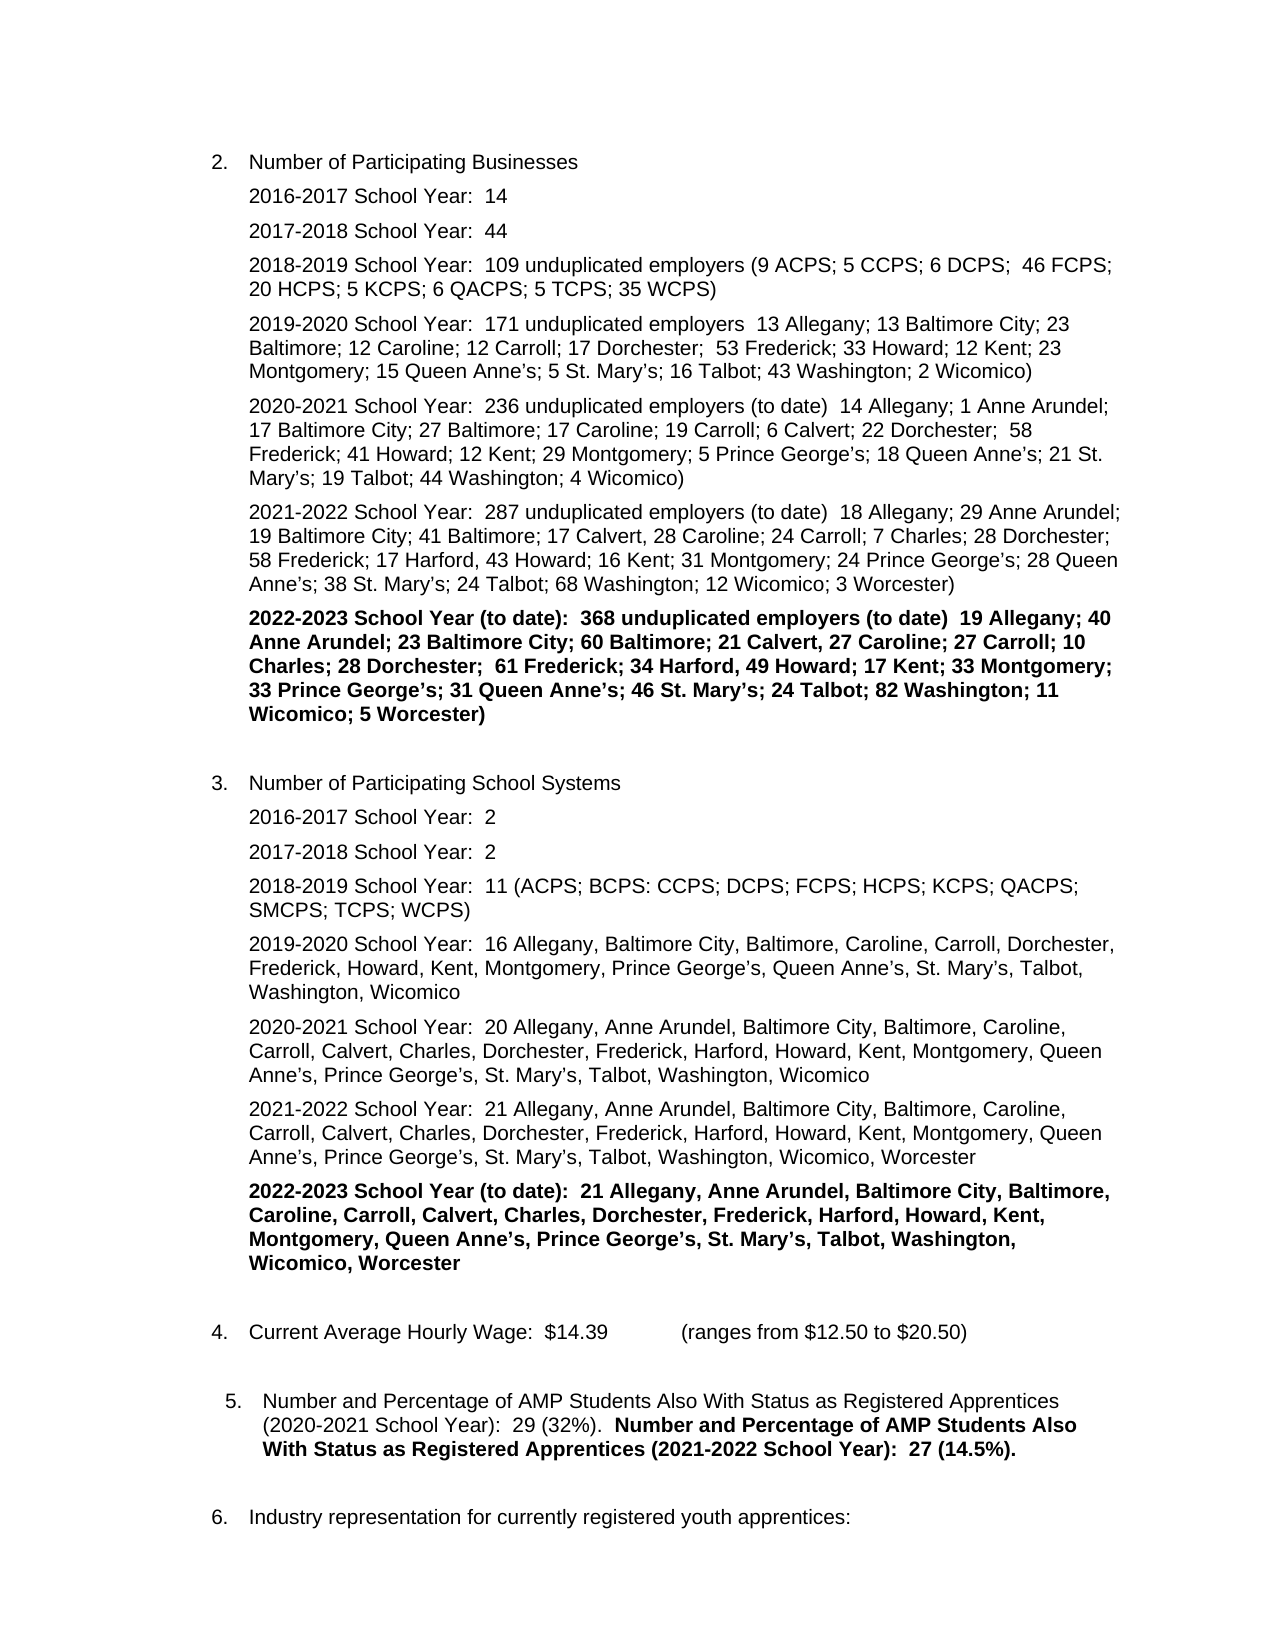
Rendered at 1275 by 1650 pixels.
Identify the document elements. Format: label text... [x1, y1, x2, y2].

text 2020-2021 School Year: 20 Allegany, Anne Arundel, Baltimore City, Baltimore, Caroline, Carroll, Calvert, Charles, Dorchester, Frederick, Harford, Howard, Kent, Montgomery, Queen Anne’s, Prince George’s, St. Mary’s, Talbot, Washington, Wicomico [248, 1014, 1125, 1086]
text 2022-2023 School Year (to date): 368 unduplicated employers (to date) 19 Allegany; 40 Anne Arundel; 23 Baltimore City; 60 Baltimore; 21 Calvert, 27 Caroline; 27 Carroll; 10 Charles; 28 Dorchester; 61 Frederick; 34 Harford, 49 Howard; 17 Kent; 33 Montgomery; 33 Prince George’s; 31 Queen Anne’s; 46 St. Mary’s; 24 Talbot; 82 Washington; 11 Wicomico; 5 Worcester) [248, 606, 1125, 726]
text 2018-2019 School Year: 11 (ACPS; BCPS: CCPS; DCPS; FCPS; HCPS; KCPS; QACPS; SMCPS; TCPS; WCPS) [248, 874, 1125, 922]
list Number of Participating School Systems [211, 771, 1125, 795]
text 2022-2023 School Year (to date): 21 Allegany, Anne Arundel, Baltimore City, Baltimore, Caroline, Carroll, Calvert, Charles, Dorchester, Frederick, Harford, Howard, Kent, Montgomery, Queen Anne’s, Prince George’s, St. Mary’s, Talbot, Washington, Wicomico, Worcester [248, 1179, 1125, 1275]
text 2016-2017 School Year: 14 [248, 184, 1125, 208]
list Industry representation for currently registered youth apprentices: [211, 1505, 1125, 1529]
text 2019-2020 School Year: 171 unduplicated employers 13 Allegany; 13 Baltimore City; 23 Baltimore; 12 Caroline; 12 Carroll; 17 Dorchester; 53 Frederick; 33 Howard; 12 Kent; 23 Montgomery; 15 Queen Anne’s; 5 St. Mary’s; 16 Talbot; 43 Washington; 2 Wicomico) [248, 311, 1125, 383]
list Current Average Hourly Wage: $14.39 (ranges from $12.50 to $20.50) [211, 1320, 1125, 1344]
text 2019-2020 School Year: 16 Allegany, Baltimore City, Baltimore, Caroline, Carroll, Dorchester, Frederick, Howard, Kent, Montgomery, Prince George’s, Queen Anne’s, St. Mary’s, Talbot, Washington, Wicomico [248, 932, 1125, 1004]
text 2021-2022 School Year: 21 Allegany, Anne Arundel, Baltimore City, Baltimore, Caroline, Carroll, Calvert, Charles, Dorchester, Frederick, Harford, Howard, Kent, Montgomery, Queen Anne’s, Prince George’s, St. Mary’s, Talbot, Washington, Wicomico, Worcester [248, 1097, 1125, 1169]
text 2018-2019 School Year: 109 unduplicated employers (9 ACPS; 5 CCPS; 6 DCPS; 46 FCPS; 20 HCPS; 5 KCPS; 6 QACPS; 5 TCPS; 35 WCPS) [248, 253, 1125, 301]
text 2016-2017 School Year: 2 [248, 805, 1125, 829]
text 2017-2018 School Year: 44 [248, 219, 1125, 243]
list Number of Participating Businesses [211, 150, 1125, 174]
text 2021-2022 School Year: 287 unduplicated employers (to date) 18 Allegany; 29 Anne Arundel; 19 Baltimore City; 41 Baltimore; 17 Calvert, 28 Caroline; 24 Carroll; 7 Charles; 28 Dorchester; 58 Frederick; 17 Harford, 43 Howard; 16 Kent; 31 Montgomery; 24 Prince George’s; 28 Queen Anne’s; 38 St. Mary’s; 24 Talbot; 68 Washington; 12 Wicomico; 3 Worcester) [248, 500, 1125, 596]
text 2017-2018 School Year: 2 [248, 839, 1125, 863]
list Number and Percentage of AMP Students Also With Status as Registered Apprentices (2020-2021 School Year): 29 (32%). Number and Percentage of AMP Students Also With Status as Registered Apprentices (2021-2022 School Year): 27 (14.5%). [225, 1388, 1125, 1460]
text 2020-2021 School Year: 236 unduplicated employers (to date) 14 Allegany; 1 Anne Arundel; 17 Baltimore City; 27 Baltimore; 17 Caroline; 19 Carroll; 6 Calvert; 22 Dorchester; 58 Frederick; 41 Howard; 12 Kent; 29 Montgomery; 5 Prince George’s; 18 Queen Anne’s; 21 St. Mary’s; 19 Talbot; 44 Washington; 4 Wicomico) [248, 394, 1125, 489]
